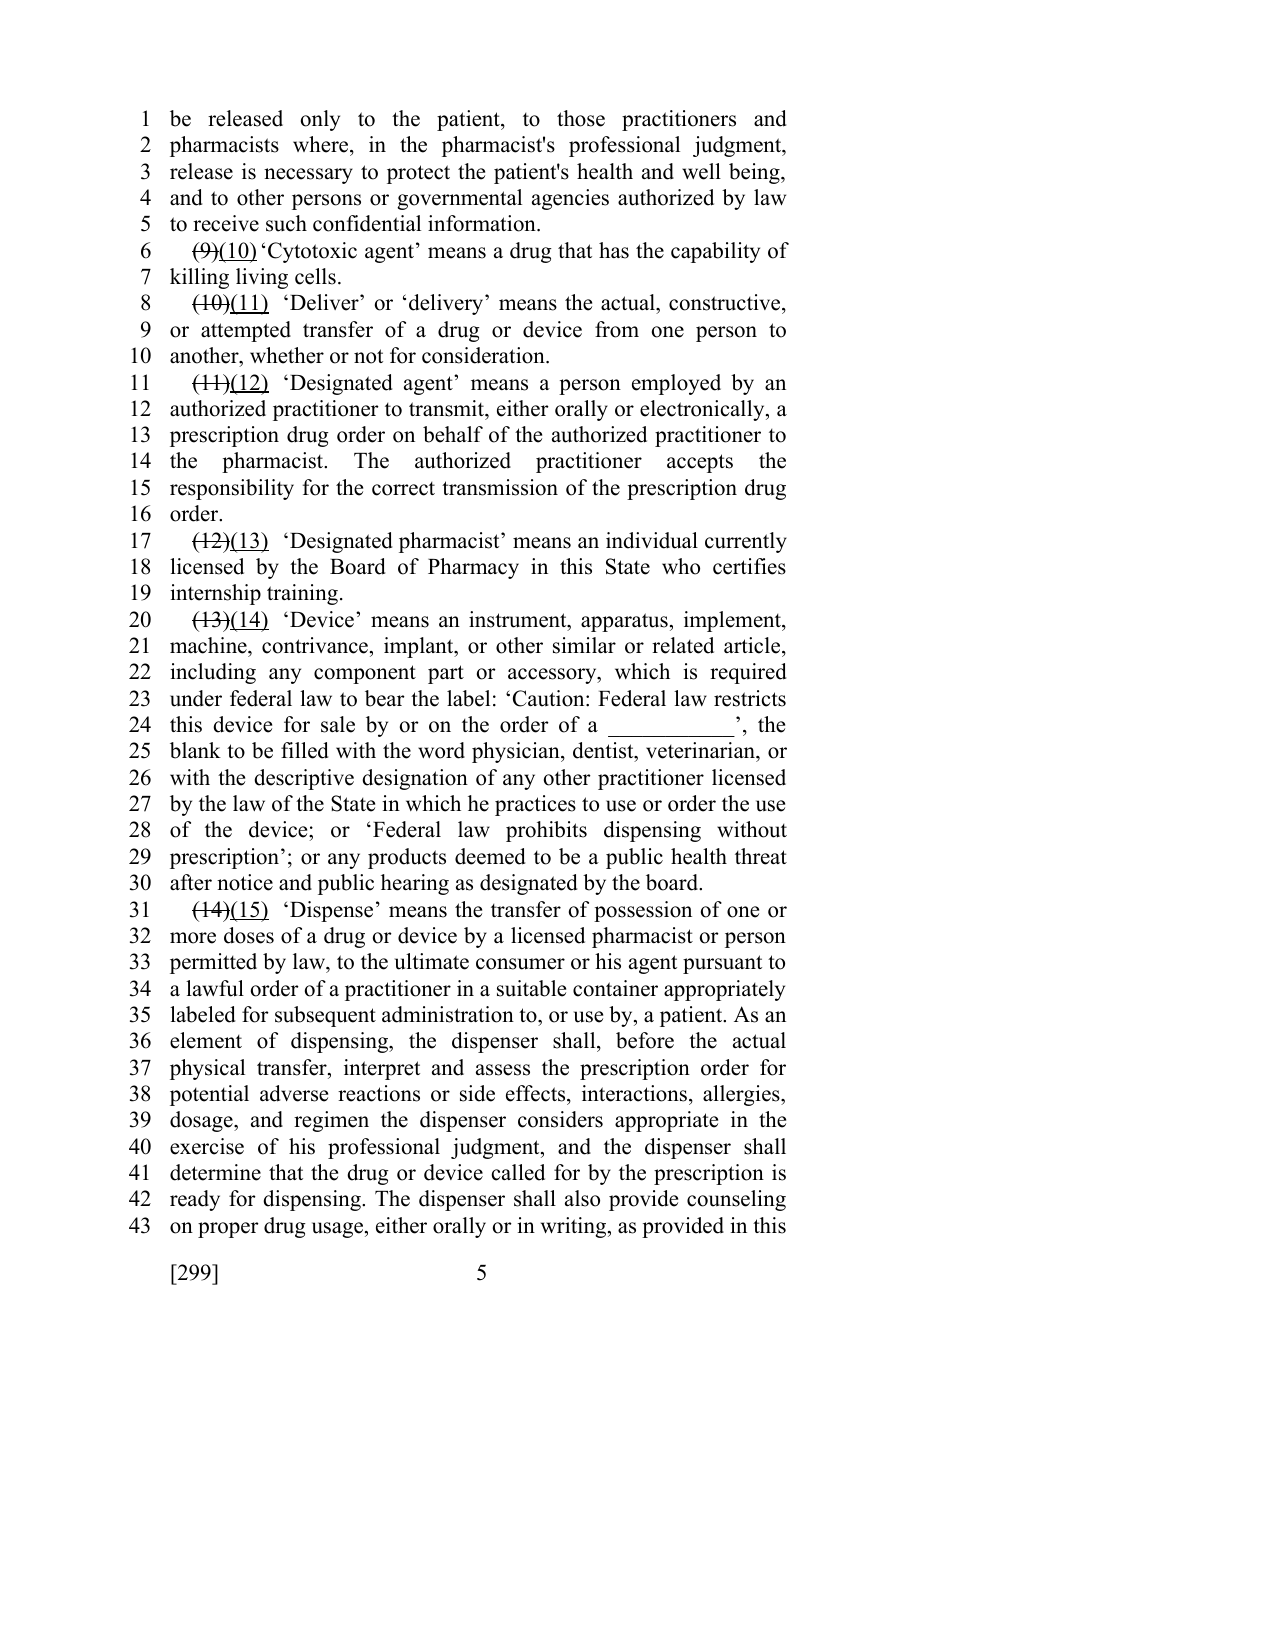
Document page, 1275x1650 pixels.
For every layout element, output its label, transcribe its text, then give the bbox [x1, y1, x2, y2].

text (13)(14) ‘Device’ means an instrument, apparatus, implement, machine, contrivance, implant, or other similar or related article, including any component part or accessory, which is required under federal law to bear the label: ‘Caution: Federal law restricts this device for sale by or on the order of a ___________’, the blank to be filled with the word physician, dentist, veterinarian, or with the descriptive designation of any other practitioner licensed by the law of the State in which he practices to use or order the use of the device; or ‘Federal law prohibits dispensing without prescription’; or any products deemed to be a public health threat after notice and public hearing as designated by the board. [169, 606, 787, 896]
text (11)(12) ‘Designated agent’ means a person employed by an authorized practitioner to transmit, either orally or electronically, a prescription drug order on behalf of the authorized practitioner to the pharmacist. The authorized practitioner accepts the responsibility for the correct transmission of the prescription drug order. [169, 368, 787, 527]
text (10)(11) ‘Deliver’ or ‘delivery’ means the actual, constructive, or attempted transfer of a drug or device from one person to another, whether or not for consideration. [169, 289, 787, 368]
text (9)(10) ‘Cytotoxic agent’ means a drug that has the capability of killing living cells. [169, 237, 787, 289]
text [169, 896, 787, 1238]
text (12)(13) ‘Designated pharmacist’ means an individual currently licensed by the Board of Pharmacy in this State who certifies internship training. [169, 527, 787, 606]
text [169, 105, 787, 237]
